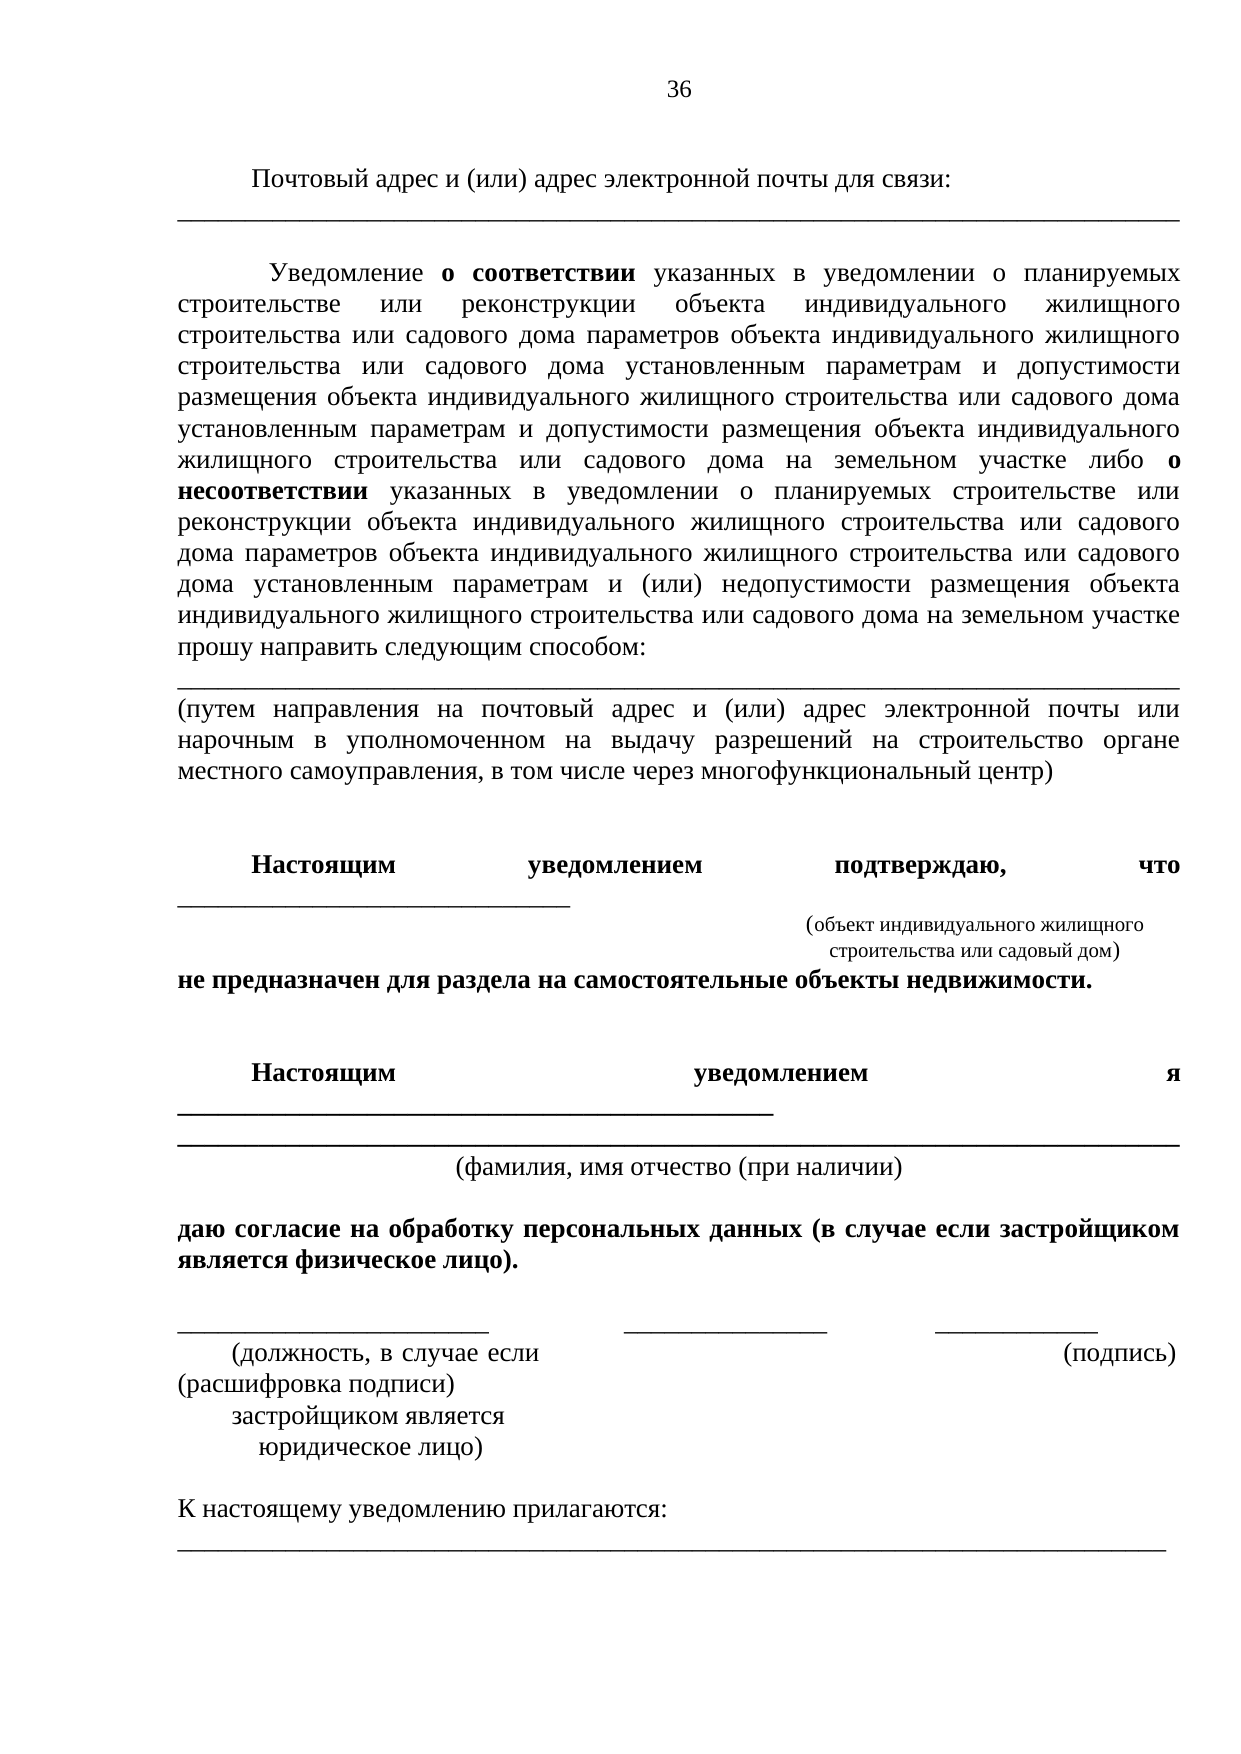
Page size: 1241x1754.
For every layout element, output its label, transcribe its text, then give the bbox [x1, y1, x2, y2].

text (объект индивидуального жилищного строительства или садовый дом) [340, 910, 1181, 963]
text _________________________________________________________________________ [177, 1523, 1181, 1554]
text К настоящему уведомлению прилагаются: [177, 1492, 1181, 1523]
text даю согласие на обработку персональных данных (в случае если застройщиком является физическое лицо). [177, 1212, 1181, 1274]
text __________________________________________________________________________ [177, 1118, 1181, 1149]
text (путем направления на почтовый адрес и (или) адрес электронной почты или нарочным в уполномоченном на выдачу разрешений на строительство органе местного самоуправления, в том числе через многофункциональный центр) [177, 692, 1181, 785]
text застройщиком является [177, 1399, 1181, 1430]
text Почтовый адрес и (или) адрес электронной почты для связи: [177, 162, 1181, 194]
text не предназначен для раздела на самостоятельные объекты недвижимости. [177, 963, 1181, 994]
text Настоящим уведомлением подтверждаю, что _____________________________ [177, 848, 1181, 910]
text Уведомление о соответствии указанных в уведомлении о планируемых строительстве или реконструкции объекта индивидуального жилищного строительства или садового дома параметров объекта индивидуального жилищного строительства или садового дома установленным параметрам и допустимости размещения объекта индивидуального жилищного строительства или садового дома установленным параметрам и допустимости размещения объекта индивидуального жилищного строительства или садового дома на земельном участке либо о несоответствии указанных в уведомлении о планируемых строительстве или реконструкции объекта индивидуального жилищного строительства или садового дома параметров объекта индивидуального жилищного строительства или садового дома установленным параметрам и (или) недопустимости размещения объекта индивидуального жилищного строительства или садового дома на земельном участке прошу направить следующим способом: [177, 256, 1181, 661]
text юридическое лицо) [177, 1430, 1181, 1461]
text _______________________ _______________ ____________ [177, 1305, 1181, 1336]
text (фамилия, имя отчество (при наличии) [177, 1149, 1181, 1181]
text (должность, в случае если (подпись) (расшифровка подписи) [177, 1336, 1181, 1399]
text Настоящим уведомлением я ____________________________________________ [177, 1056, 1181, 1118]
text __________________________________________________________________________ [177, 194, 1181, 225]
text __________________________________________________________________________ [177, 661, 1181, 692]
